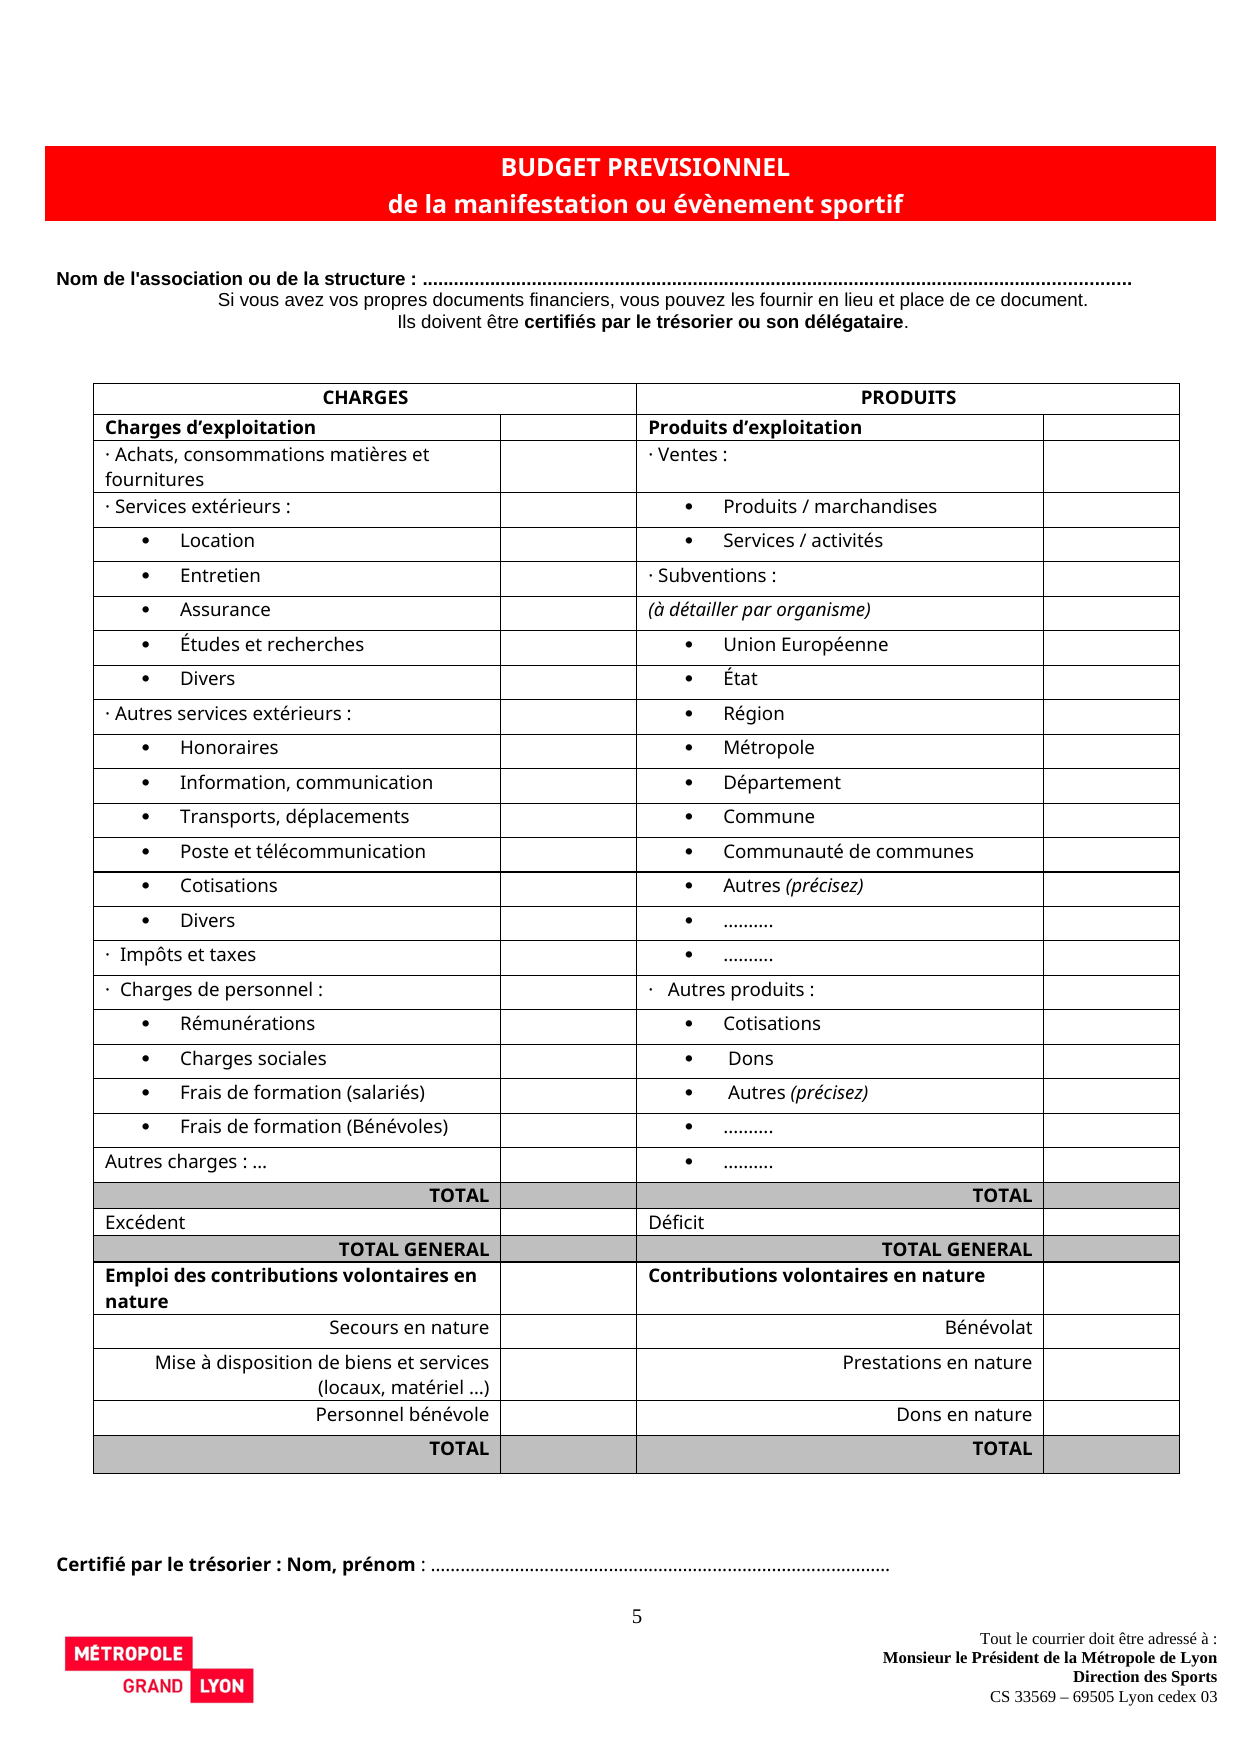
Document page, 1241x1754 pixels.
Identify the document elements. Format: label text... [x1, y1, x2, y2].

table_cell Cotisations [94, 873, 500, 906]
table_cell Mise à disposition de biens et services (locaux, matériel …) [94, 1349, 500, 1400]
table_cell [1044, 597, 1179, 630]
table_cell Emploi des contributions volontaires en nature [94, 1263, 500, 1313]
table_cell Autres (précisez) [637, 873, 1043, 906]
table_header PRODUITS [637, 384, 1179, 413]
table_cell [1044, 1401, 1179, 1434]
table_cell [1044, 1010, 1179, 1044]
table_cell [1044, 1263, 1179, 1313]
table_cell [1044, 415, 1179, 440]
table_cell [1044, 1436, 1179, 1473]
table_cell [501, 804, 636, 837]
table_cell [1044, 735, 1179, 768]
table_cell · Achats, consommations matières et fournitures [94, 441, 500, 492]
table_cell .......... [637, 1114, 1043, 1147]
table_cell TOTAL [94, 1436, 500, 1473]
table_cell (à détailler par organisme) [637, 597, 1043, 630]
table_cell .......... [637, 907, 1043, 940]
table_cell · Ventes : [637, 441, 1043, 492]
table_cell [501, 1436, 636, 1473]
table_cell · Services extérieurs : [94, 493, 500, 527]
table_cell [501, 1045, 636, 1078]
table_cell [1044, 804, 1179, 837]
table_cell [501, 1114, 636, 1147]
table_cell TOTAL [94, 1183, 500, 1208]
table_cell [501, 769, 636, 802]
table_cell [1044, 1045, 1179, 1078]
table_cell [1044, 1236, 1179, 1261]
table_cell Contributions volontaires en nature [637, 1263, 1043, 1313]
table_cell · Autres services extérieurs : [94, 700, 500, 733]
table_header CHARGES [94, 384, 636, 413]
table_cell [501, 1079, 636, 1113]
table_cell [1044, 562, 1179, 596]
table_cell Rémunérations [94, 1010, 500, 1044]
table_cell TOTAL [637, 1183, 1043, 1208]
table_cell [1044, 493, 1179, 527]
table_cell [501, 562, 636, 596]
table_cell [1044, 838, 1179, 871]
table_cell Union Européenne [637, 631, 1043, 664]
table_cell Charges sociales [94, 1045, 500, 1078]
table_cell [501, 493, 636, 527]
table_cell [1044, 441, 1179, 492]
table_cell Produits d’exploitation [637, 415, 1043, 440]
table_cell [501, 1236, 636, 1261]
table_cell Frais de formation (Bénévoles) [94, 1114, 500, 1147]
table_cell Location [94, 528, 500, 561]
table_cell [1044, 631, 1179, 664]
table_cell [501, 666, 636, 699]
table_cell Métropole [637, 735, 1043, 768]
table_cell [501, 1263, 636, 1313]
text Si vous avez vos propres documents financiers, vous pouvez les fournir en lieu et place de ce document. [56, 289, 1239, 311]
table_cell .......... [637, 1148, 1043, 1182]
table_cell [1044, 1315, 1179, 1348]
table_cell Dons [637, 1045, 1043, 1078]
table_cell [501, 1148, 636, 1182]
table_cell [1044, 769, 1179, 802]
table_cell [501, 700, 636, 733]
table_cell [1044, 700, 1179, 733]
table_cell Bénévolat [637, 1315, 1043, 1348]
table_cell Commune [637, 804, 1043, 837]
table_cell Département [637, 769, 1043, 802]
table_cell [1044, 666, 1179, 699]
table_cell [501, 1401, 636, 1434]
table_cell [1044, 976, 1179, 1009]
table_cell Information, communication [94, 769, 500, 802]
table_cell Transports, déplacements [94, 804, 500, 837]
table_cell Assurance [94, 597, 500, 630]
table_cell [1044, 907, 1179, 940]
table_cell [501, 631, 636, 664]
table_cell Autres charges : … [94, 1148, 500, 1182]
table_cell [1044, 1183, 1179, 1208]
table_cell [1044, 1349, 1179, 1400]
table_cell [501, 838, 636, 871]
picture [58, 1629, 260, 1709]
table_cell [1044, 1209, 1179, 1235]
table_cell [501, 597, 636, 630]
text Nom de l'association ou de la structure : [56, 268, 1239, 289]
text Certifié par le trésorier : Nom, prénom : ………………………………………………………………………………… [56, 1551, 1217, 1576]
table_cell État [637, 666, 1043, 699]
table_cell Dons en nature [637, 1401, 1043, 1434]
table_cell · Impôts et taxes [94, 941, 500, 975]
table_cell Entretien [94, 562, 500, 596]
table_cell [501, 1315, 636, 1348]
table_cell Déficit [637, 1209, 1043, 1235]
table_cell [501, 1010, 636, 1044]
table_cell [501, 1209, 636, 1235]
table_cell [1044, 873, 1179, 906]
table_cell [501, 1349, 636, 1400]
table_cell Divers [94, 907, 500, 940]
table_cell TOTAL [637, 1436, 1043, 1473]
table_cell Charges d’exploitation [94, 415, 500, 440]
table_cell · Autres produits : [637, 976, 1043, 1009]
table_header BUDGET PREVISIONNEL de la manifestation ou évènement sportif [45, 146, 1216, 221]
table_cell [501, 873, 636, 906]
table_cell [501, 976, 636, 1009]
table_cell Autres (précisez) [637, 1079, 1043, 1113]
table_cell Secours en nature [94, 1315, 500, 1348]
table_cell [501, 941, 636, 975]
table_cell Honoraires [94, 735, 500, 768]
table_cell Poste et télécommunication [94, 838, 500, 871]
text Ils doivent être certifiés par le trésorier ou son délégataire. [56, 311, 1239, 332]
table_cell Divers [94, 666, 500, 699]
table_cell · Subventions : [637, 562, 1043, 596]
table_cell [1044, 1079, 1179, 1113]
table_cell [501, 735, 636, 768]
table_cell [501, 528, 636, 561]
table_cell Excédent [94, 1209, 500, 1235]
table_cell [1044, 1114, 1179, 1147]
table_cell Services / activités [637, 528, 1043, 561]
table_cell · Charges de personnel : [94, 976, 500, 1009]
table_cell [1044, 1148, 1179, 1182]
table_cell Personnel bénévole [94, 1401, 500, 1434]
table_cell Études et recherches [94, 631, 500, 664]
table_cell [501, 415, 636, 440]
table_cell Prestations en nature [637, 1349, 1043, 1400]
table_cell TOTAL GENERAL [637, 1236, 1043, 1261]
table_cell Communauté de communes [637, 838, 1043, 871]
table_cell Frais de formation (salariés) [94, 1079, 500, 1113]
table_cell TOTAL GENERAL [94, 1236, 500, 1261]
table_cell Produits / marchandises [637, 493, 1043, 527]
table_cell [1044, 528, 1179, 561]
table_cell .......... [637, 941, 1043, 975]
table_cell Cotisations [637, 1010, 1043, 1044]
table_cell Région [637, 700, 1043, 733]
table_cell [501, 441, 636, 492]
table_cell [501, 907, 636, 940]
table_cell [1044, 941, 1179, 975]
table_cell [501, 1183, 636, 1208]
